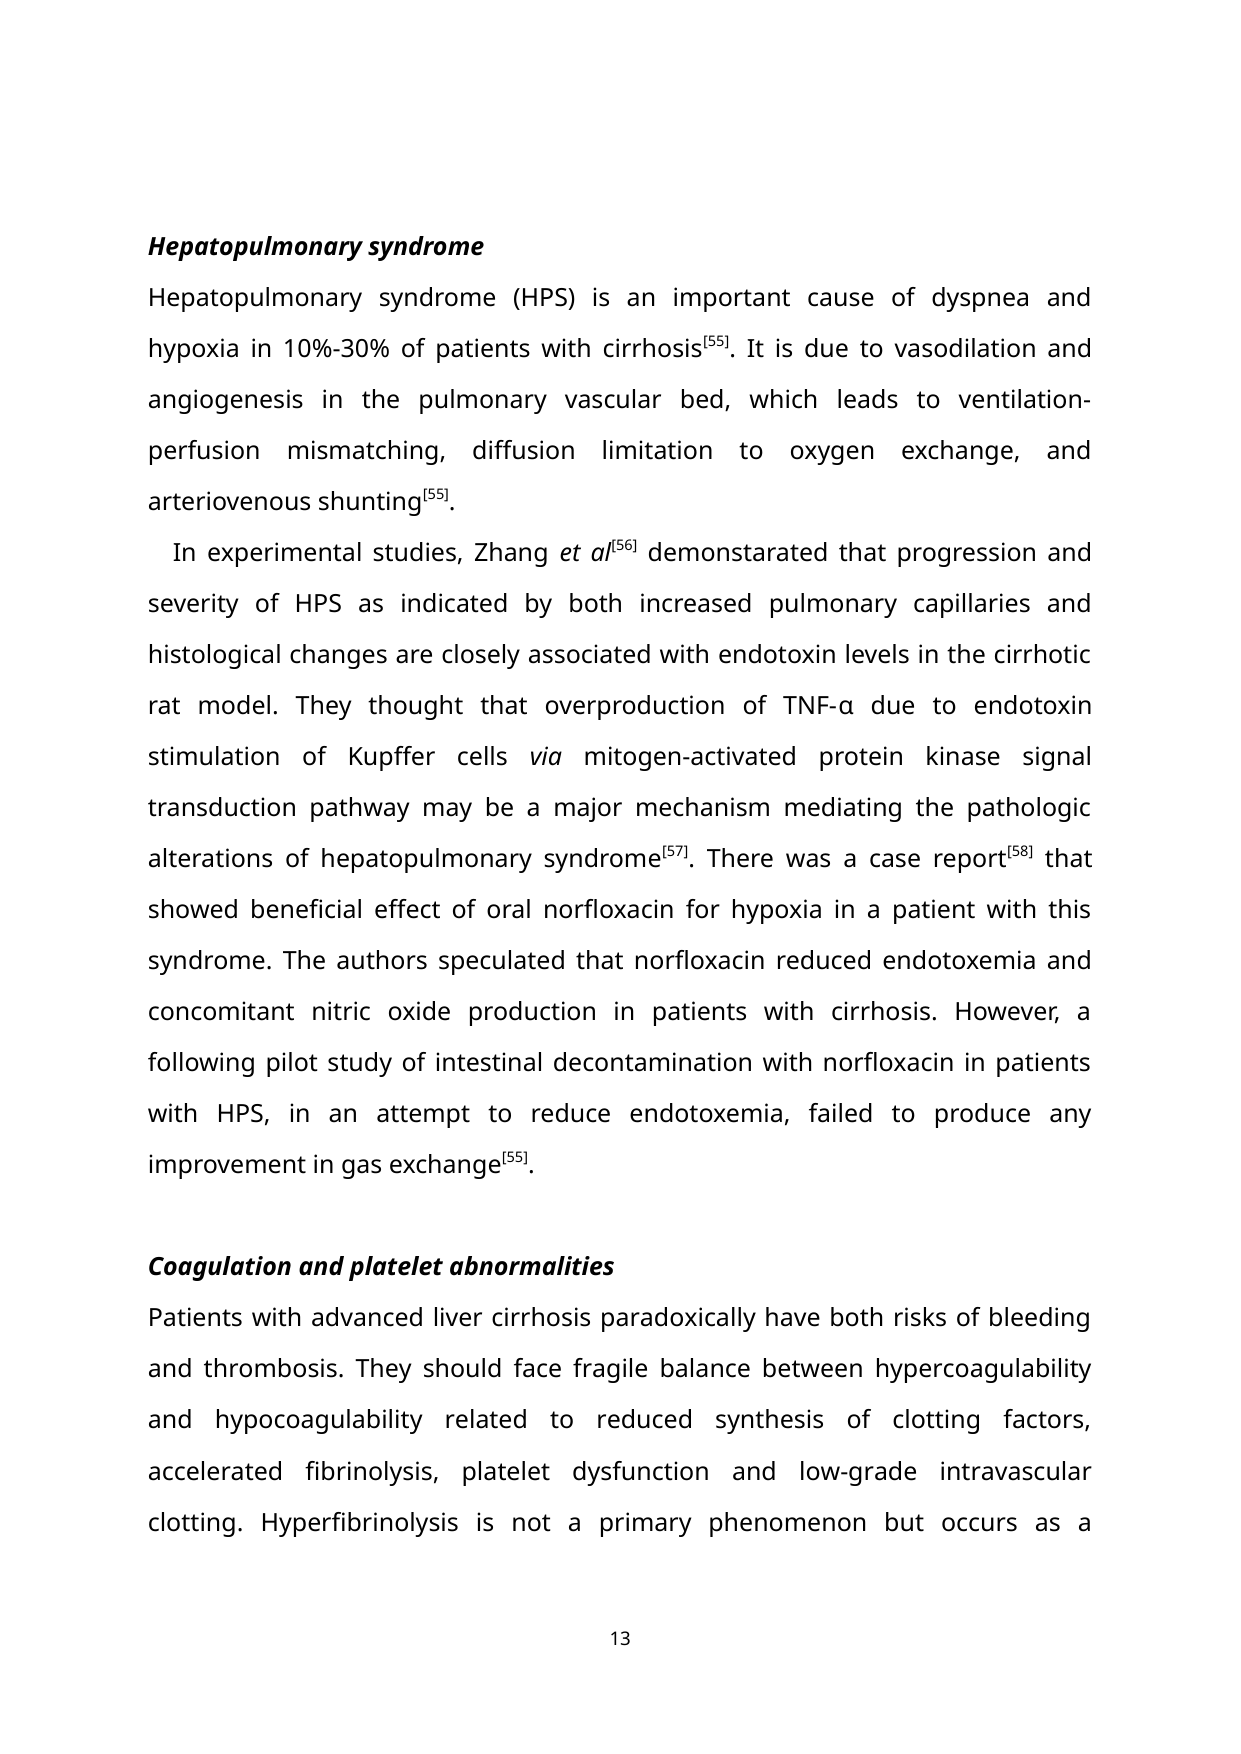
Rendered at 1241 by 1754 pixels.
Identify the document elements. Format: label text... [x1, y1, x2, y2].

text Coagulation and platelet abnormalities [148, 1249, 1092, 1283]
text In experimental studies, Zhang et al[56] demonstarated that progression and severity of HPS as indicated by both increased pulmonary capillaries and histological changes are closely associated with endotoxin levels in the cirrhotic rat model. They thought that overproduction of TNF-α due to endotoxin stimulation of Kupffer cells via mitogen-activated protein kinase signal transduction pathway may be a major mechanism mediating the pathologic alterations of hepatopulmonary syndrome[57]. There was a case report[58] that showed beneficial effect of oral norfloxacin for hypoxia in a patient with this syndrome. The authors speculated that norfloxacin reduced endotoxemia and concomitant nitric oxide production in patients with cirrhosis. However, a following pilot study of intestinal decontamination with norfloxacin in patients with HPS, in an attempt to reduce endotoxemia, failed to produce any improvement in gas exchange[55]. [148, 534, 1092, 1181]
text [148, 1300, 1092, 1538]
text Hepatopulmonary syndrome (HPS) is an important cause of dyspnea and hypoxia in 10%-30% of patients with cirrhosis[55]. It is due to vasodilation and angiogenesis in the pulmonary vascular bed, which leads to ventilation-perfusion mismatching, diffusion limitation to oxygen exchange, and arteriovenous shunting[55]. [148, 279, 1092, 517]
text Hepatopulmonary syndrome [148, 228, 1092, 262]
